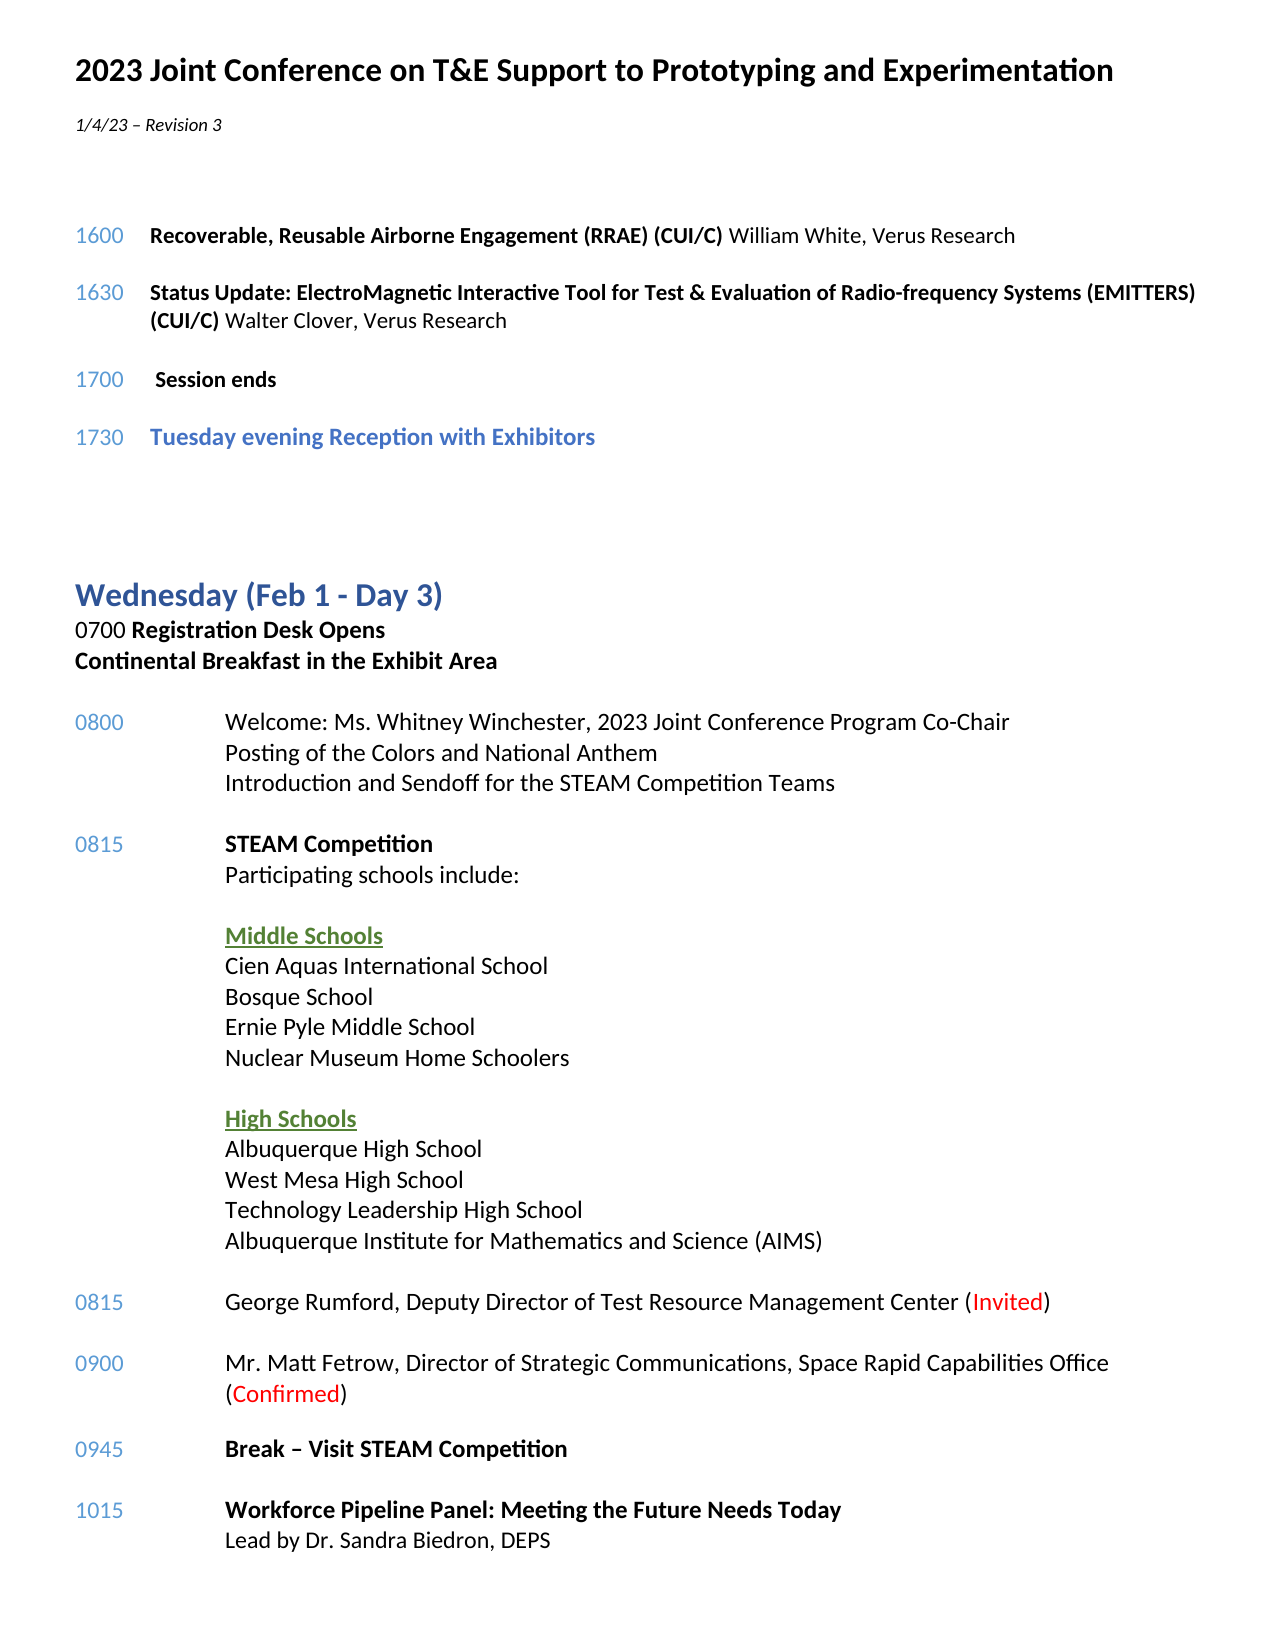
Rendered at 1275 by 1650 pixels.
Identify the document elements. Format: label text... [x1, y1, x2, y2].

text Cien Aquas International School [150, 950, 1200, 981]
text 0815 STEAM Competition [75, 828, 1200, 859]
text Introduction and Sendoff for the STEAM Competition Teams [75, 767, 1200, 798]
text Albuquerque High School [150, 1133, 1200, 1164]
text 0800 Welcome: Ms. Whitney Winchester, 2023 Joint Conference Program Co-Chair [75, 706, 1200, 737]
text West Mesa High School [150, 1164, 1200, 1194]
text 1630 Status Update: ElectroMagnetic Interactive Tool for Test & Evaluation of Radio-frequency Systems (EMITTERS) (CUI/C) Walter Clover, Verus Research [75, 277, 1200, 335]
text Technology Leadership High School [150, 1194, 1200, 1225]
text 0815 George Rumford, Deputy Director of Test Resource Management Center (Invited) [75, 1286, 1200, 1317]
text Wednesday (Feb 1 - Day 3) [75, 574, 1200, 615]
text 1015 Workforce Pipeline Panel: Meeting the Future Needs Today [75, 1494, 1200, 1525]
text Bosque School [75, 981, 1200, 1011]
text 0900 Mr. Matt Fetrow, Director of Strategic Communications, Space Rapid Capabilities Office (Confirmed) [75, 1347, 1200, 1408]
text Continental Breakfast in the Exhibit Area [75, 645, 1200, 676]
text Middle Schools [75, 920, 1200, 950]
text Albuquerque Institute for Mathematics and Science (AIMS) [150, 1225, 1200, 1256]
text Lead by Dr. Sandra Biedron, DEPS [75, 1525, 1200, 1554]
text High Schools [75, 1103, 1200, 1133]
text Posting of the Colors and National Anthem [75, 737, 1200, 767]
text Participating schools include: [75, 859, 1200, 889]
text 0700 Registration Desk Opens [75, 615, 1200, 645]
text 1700 Session ends [75, 364, 1200, 393]
text 0945 Break – Visit STEAM Competition [75, 1433, 1200, 1464]
text 1730 Tuesday evening Reception with Exhibitors [75, 421, 1200, 452]
text Ernie Pyle Middle School [75, 1011, 1200, 1042]
text 1600 Recoverable, Reusable Airborne Engagement (RRAE) (CUI/C) William White, Verus Research [75, 220, 1200, 249]
text Nuclear Museum Home Schoolers [75, 1042, 1200, 1072]
